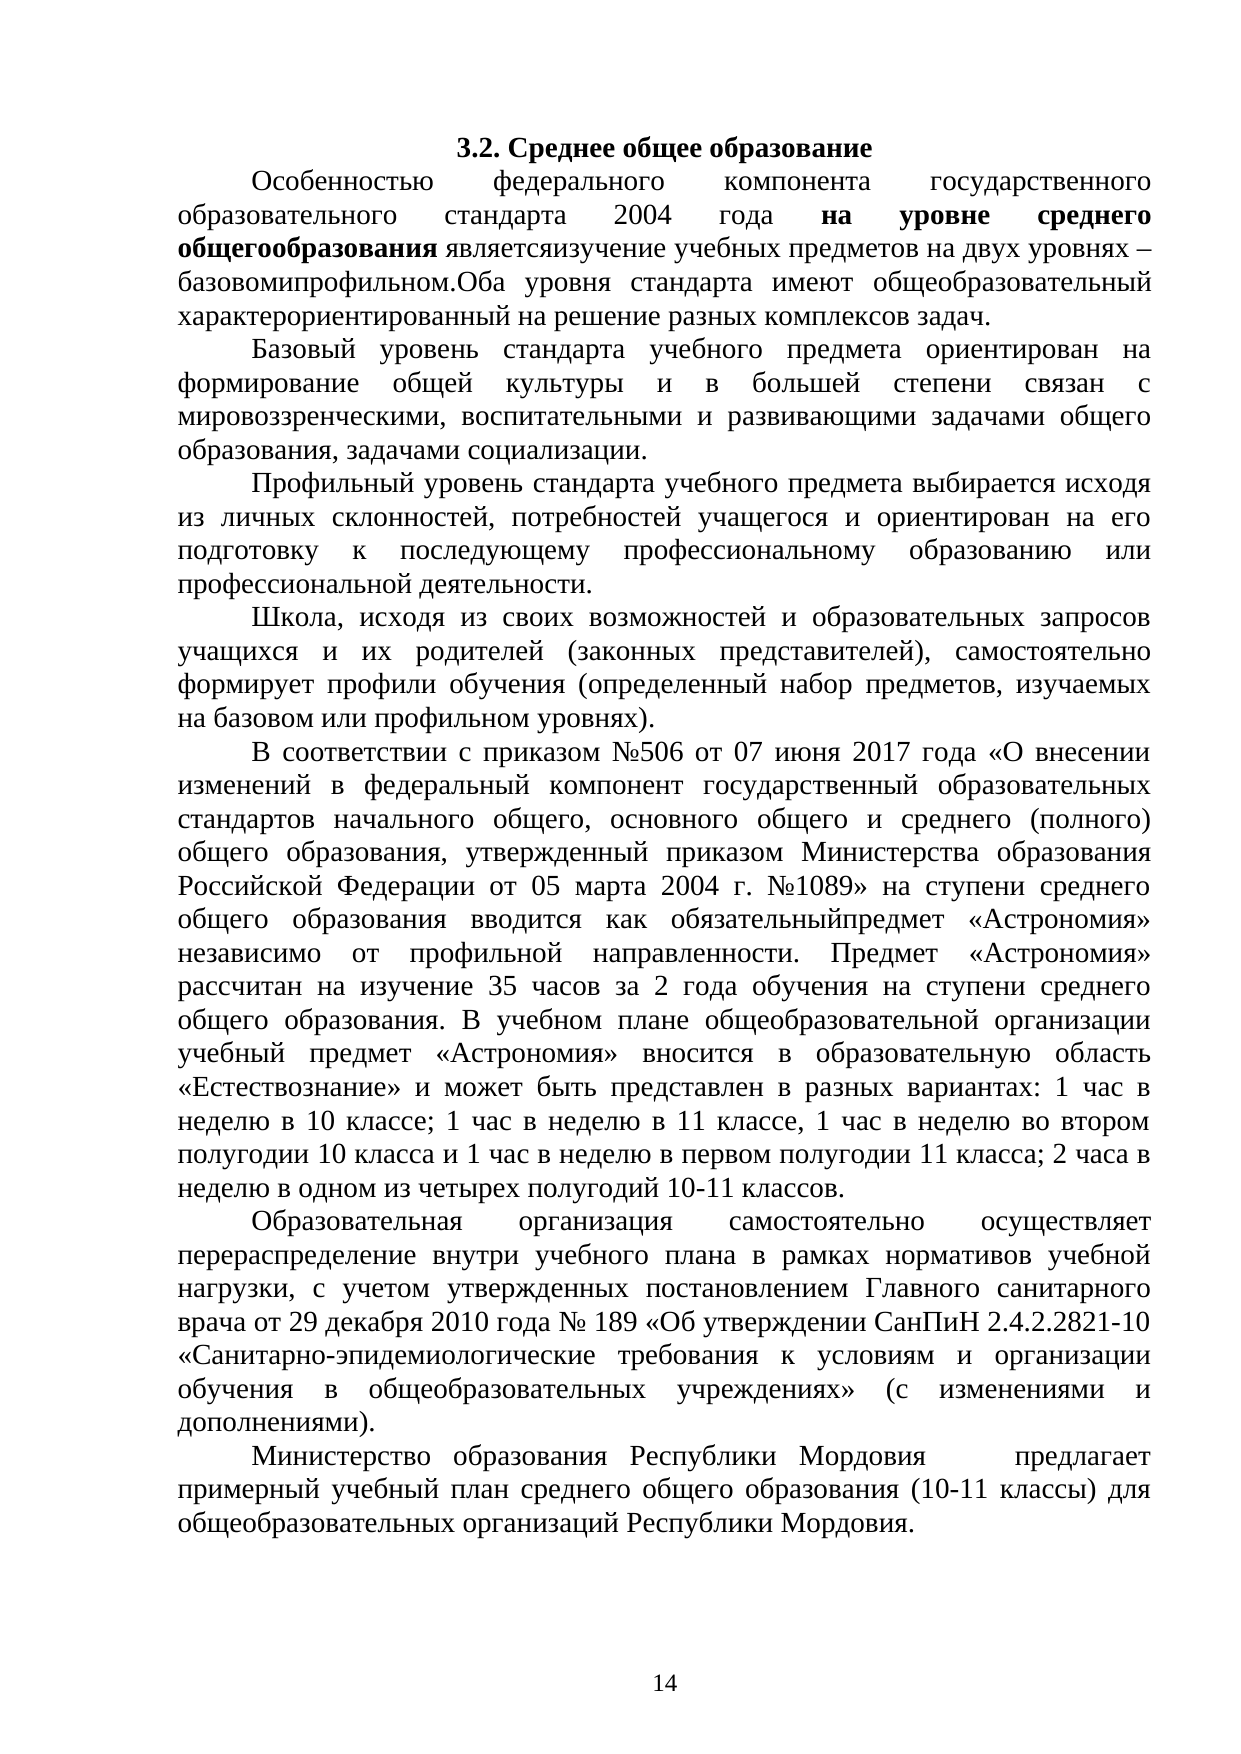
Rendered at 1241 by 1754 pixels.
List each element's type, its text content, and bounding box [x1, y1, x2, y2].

text Образовательная организация самостоятельно осуществляет перераспределение внутри учебного плана в рамках нормативов учебной нагрузки, с учетом утвержденных постановлением Главного санитарного врача от 29 декабря 2010 года № 189 «Об утверждении СанПиН 2.4.2.2821-10 «Санитарно-эпидемиологические требования к условиям и организации обучения в общеобразовательных учреждениях» (с изменениями и дополнениями). [177, 1203, 1152, 1438]
title Министерство образования Республики Мордовия предлагает примерный учебный план среднего общего образования (10-11 классы) для общеобразовательных организаций Республики Мордовия. [177, 1438, 1152, 1539]
text Профильный уровень стандарта учебного предмета выбирается исходя из личных склонностей, потребностей учащегося и ориентирован на его подготовку к последующему профессиональному образованию или профессиональной деятельности. [177, 465, 1152, 599]
text Школа, исходя из своих возможностей и образовательных запросов учащихся и их родителей (законных представителей), самостоятельно формирует профили обучения (определенный набор предметов, изучаемых на базовом или профильном уровнях). [177, 599, 1152, 734]
title 3.2. Среднее общее образование [177, 130, 1152, 163]
text Базовый уровень стандарта учебного предмета ориентирован на формирование общей культуры и в большей степени связан с мировоззренческими, воспитательными и развивающими задачами общего образования, задачами социализации. [177, 331, 1152, 465]
text Особенностью федерального компонента государственного образовательного стандарта 2004 года на уровне среднего общегообразования являетсяизучение учебных предметов на двух уровнях – базовомипрофильном.Оба уровня стандарта имеют общеобразовательный характерориентированный на решение разных комплексов задач. [177, 163, 1152, 331]
text В соответствии с приказом №506 от 07 июня 2017 года «О внесении изменений в федеральный компонент государственный образовательных стандартов начального общего, основного общего и среднего (полного) общего образования, утвержденный приказом Министерства образования Российской Федерации от 05 марта 2004 г. №1089» на ступени среднего общего образования вводится как обязательныйпредмет «Астрономия» независимо от профильной направленности. Предмет «Астрономия» рассчитан на изучение 35 часов за 2 года обучения на ступени среднего общего образования. В учебном плане общеобразовательной организации учебный предмет «Астрономия» вносится в образовательную область «Естествознание» и может быть представлен в разных вариантах: 1 час в неделю в 10 классе; 1 час в неделю в 11 классе, 1 час в неделю во втором полугодии 10 класса и 1 час в неделю в первом полугодии 11 класса; 2 часа в неделю в одном из четырех полугодий 10-11 классов. [177, 734, 1152, 1203]
